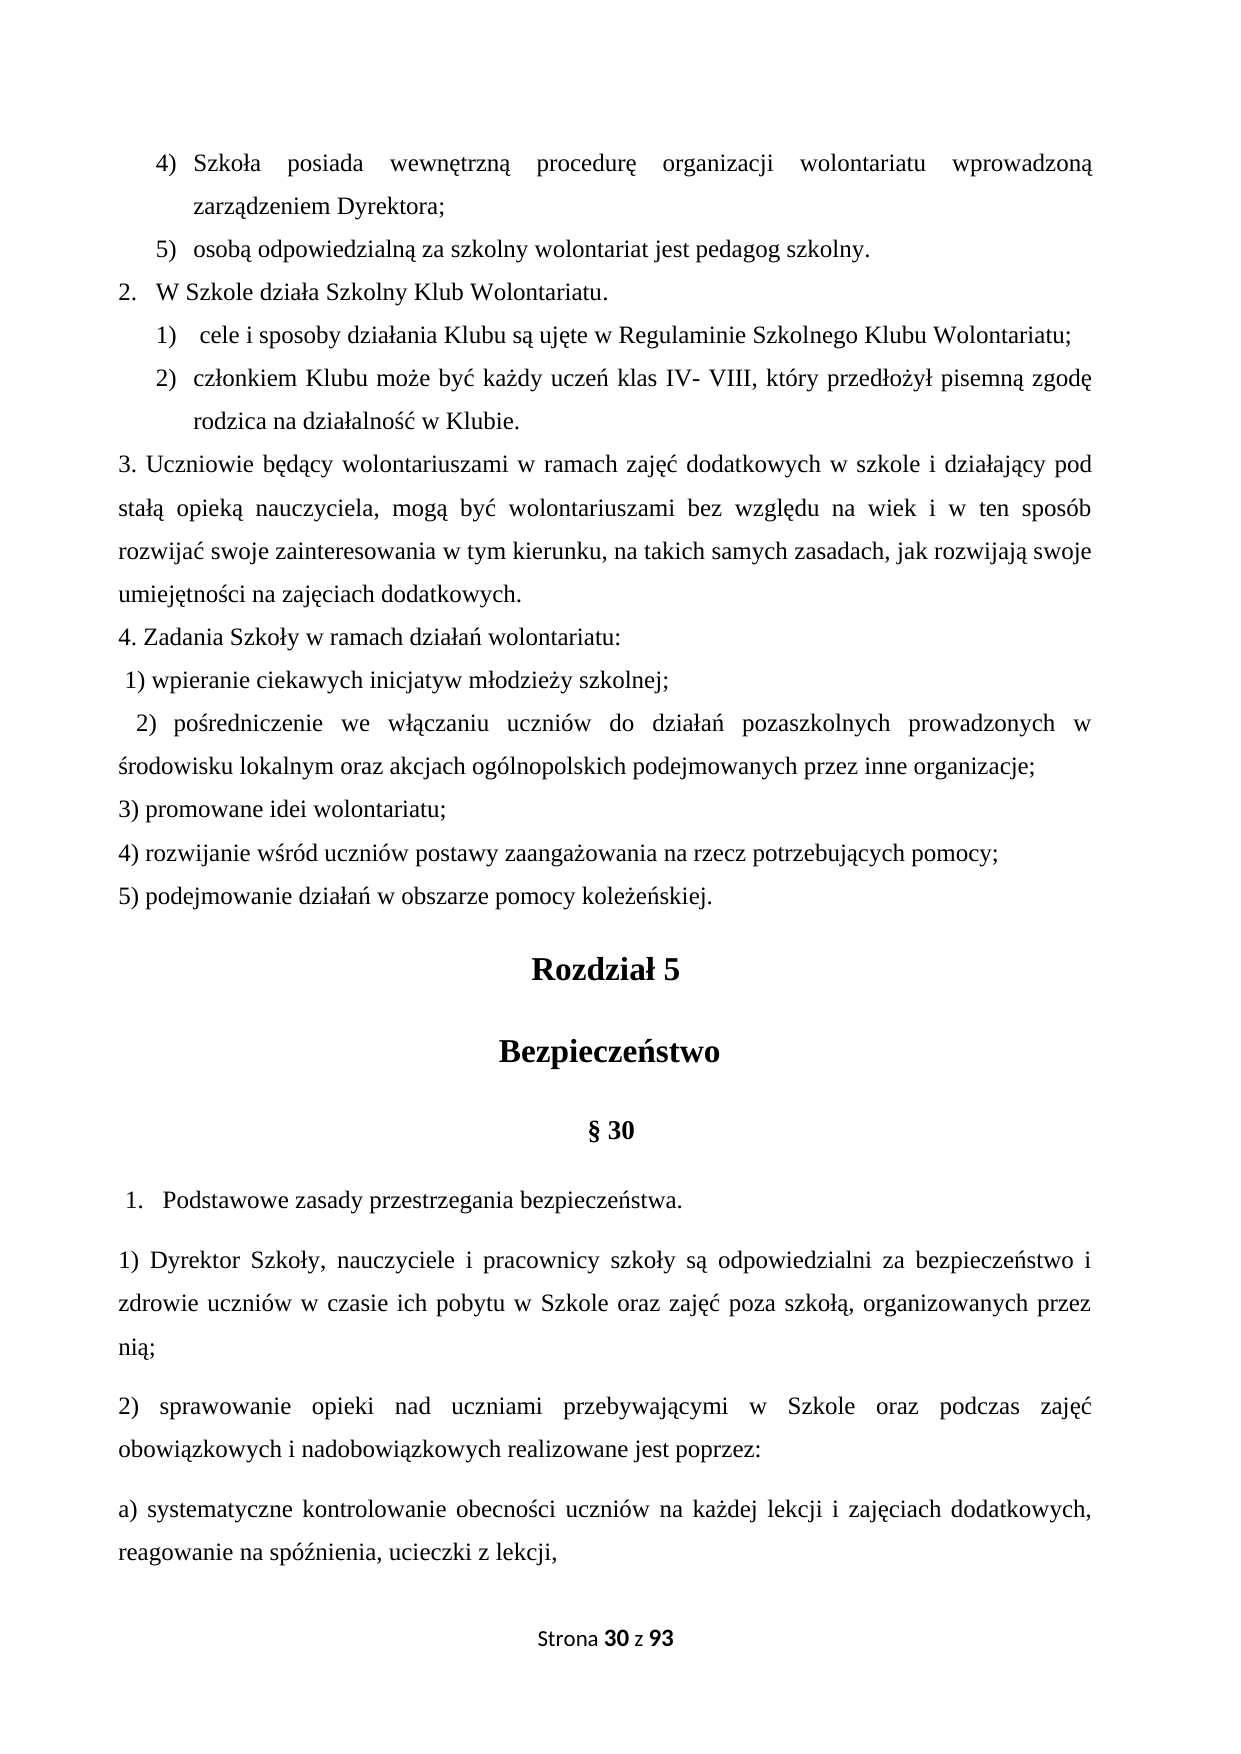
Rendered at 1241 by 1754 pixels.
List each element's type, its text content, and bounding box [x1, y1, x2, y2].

text 1) Dyrektor Szkoły, nauczyciele i pracownicy szkoły są odpowiedzialni za bezpieczeństwo i zdrowie uczniów w czasie ich pobytu w Szkole oraz zajęć poza szkołą, organizowanych przez nią; [118, 1245, 1093, 1360]
list cele i sposoby działania Klubu są ujęte w Regulaminie Szkolnego Klubu Wolontariatu; [156, 320, 1093, 349]
text 3) promowane idei wolontariatu; [118, 794, 1093, 823]
list członkiem Klubu może być każdy uczeń klas IV- VIII, który przedłożył pisemną zgodę rodzica na działalność w Klubie. [156, 363, 1093, 435]
text 4. Zadania Szkoły w ramach działań wolontariatu: [118, 622, 1093, 651]
text a) systematyczne kontrolowanie obecności uczniów na każdej lekcji i zajęciach dodatkowych, reagowanie na spóźnienia, ucieczki z lekcji, [118, 1494, 1093, 1566]
subtitle Bezpieczeństwo [118, 1031, 1093, 1070]
text 2) sprawowanie opieki nad uczniami przebywającymi w Szkole oraz podczas zajęć obowiązkowych i nadobowiązkowych realizowane jest poprzez: [118, 1391, 1093, 1463]
subtitle Rozdział 5 [118, 949, 1093, 987]
list osobą odpowiedzialną za szkolny wolontariat jest pedagog szkolny. [156, 234, 1093, 263]
list W Szkole działa Szkolny Klub Wolontariatu. [118, 277, 1093, 306]
text 5) podejmowanie działań w obszarze pomocy koleżeńskiej. [118, 881, 1093, 909]
text 3. Uczniowie będący wolontariuszami w ramach zajęć dodatkowych w szkole i działający pod stałą opieką nauczyciela, mogą być wolontariuszami bez względu na wiek i w ten sposób rozwijać swoje zainteresowania w tym kierunku, na takich samych zasadach, jak rozwijają swoje umiejętności na zajęciach dodatkowych. [118, 449, 1093, 608]
list Podstawowe zasady przestrzegania bezpieczeństwa. [125, 1186, 1093, 1214]
text 2) pośredniczenie we włączaniu uczniów do działań pozaszkolnych prowadzonych w środowisku lokalnym oraz akcjach ogólnopolskich podejmowanych przez inne organizacje; [118, 708, 1093, 780]
text 4) rozwijanie wśród uczniów postawy zaangażowania na rzecz potrzebujących pomocy; [118, 838, 1093, 866]
text 1) wpieranie ciekawych inicjatyw młodzieży szkolnej; [118, 665, 1093, 694]
text § 30 [291, 1114, 931, 1145]
list Szkoła posiada wewnętrzną procedurę organizacji wolontariatu wprowadzoną zarządzeniem Dyrektora; [156, 148, 1093, 219]
